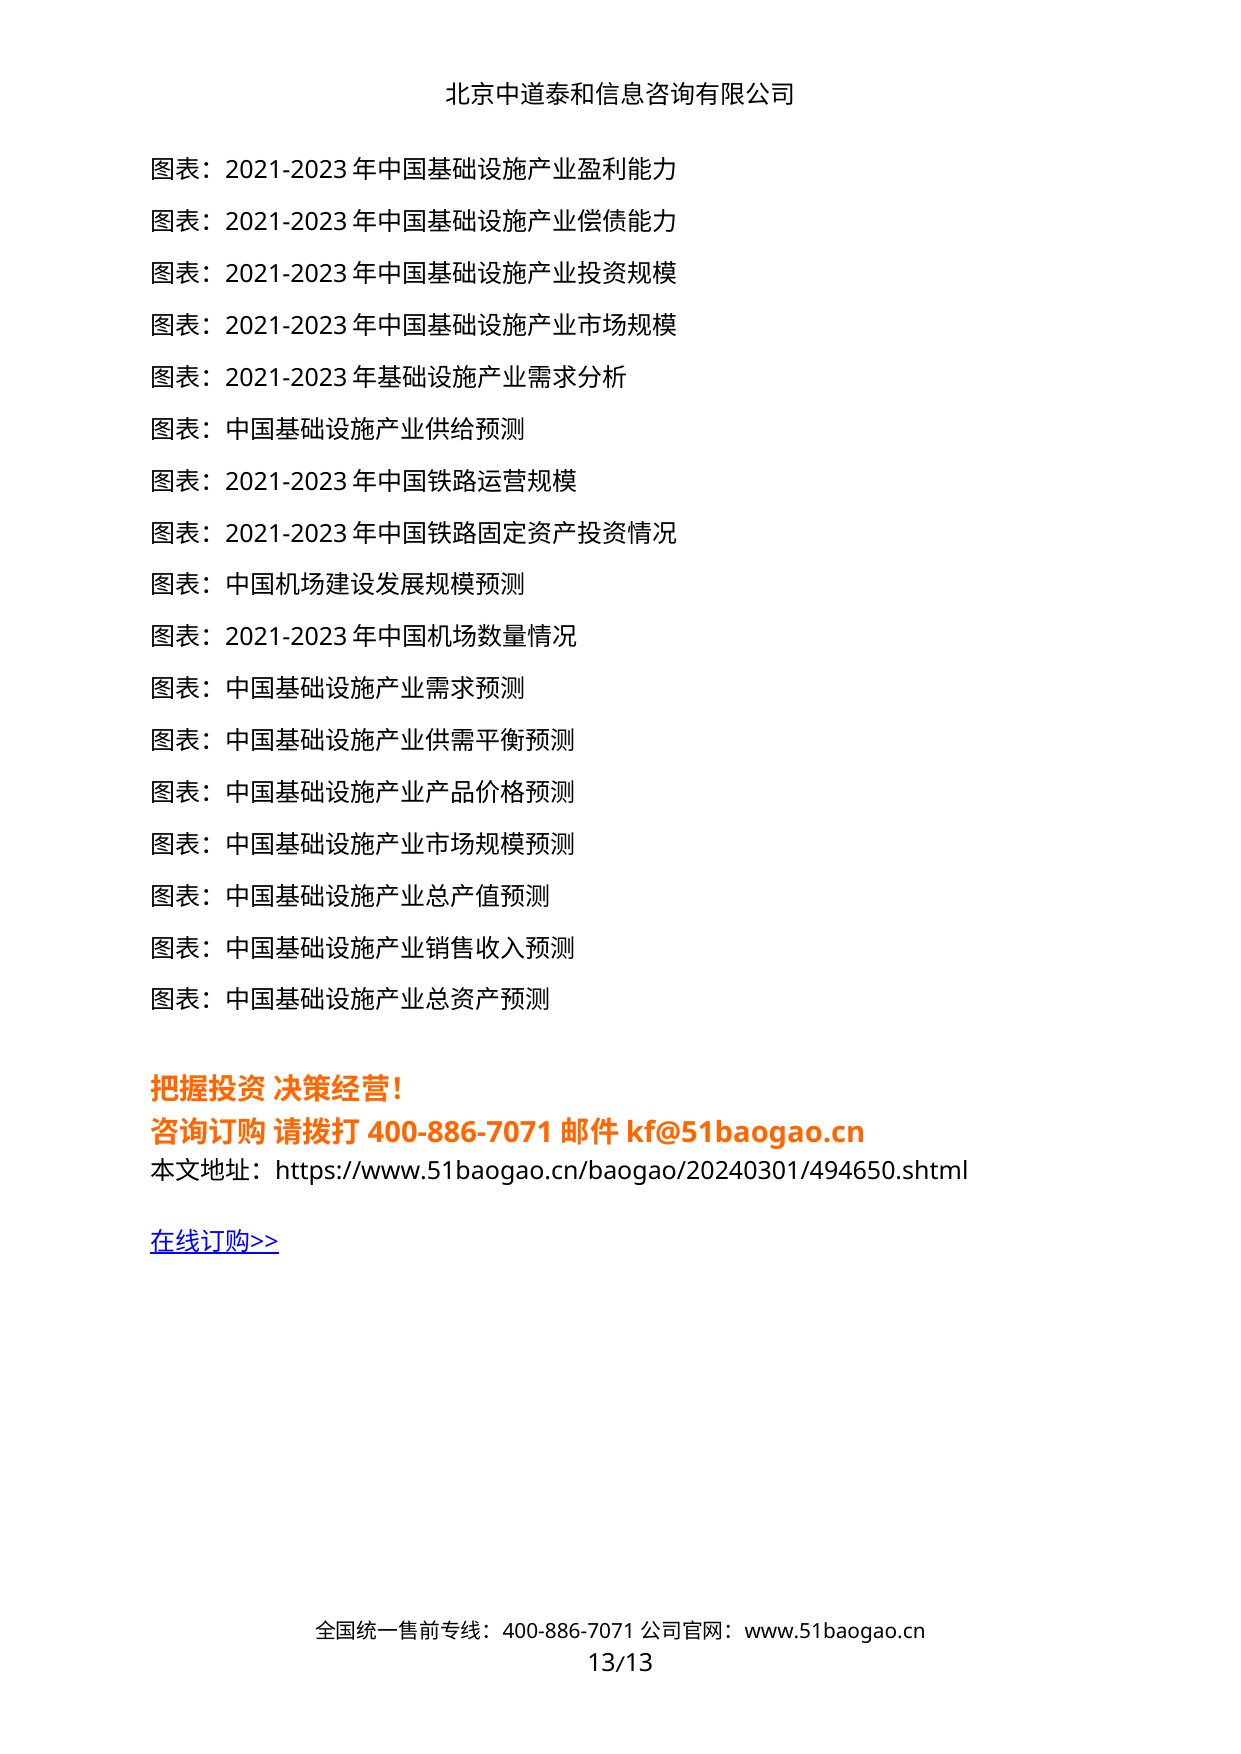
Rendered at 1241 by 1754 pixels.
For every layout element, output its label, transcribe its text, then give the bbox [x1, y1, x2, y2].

text 图表：中国基础设施产业产品价格预测 [150, 772, 1090, 809]
text 把握投资 决策经营！咨询订购 请拨打 400-886-7071 邮件 kf@51baogao.cn本文地址：https://www.51baogao.cn/baogao/20240301/494650.shtml [150, 1032, 1090, 1187]
text 图表：2021-2023年中国基础设施产业市场规模 [150, 306, 1090, 342]
text 图表：中国基础设施产业供给预测 [150, 409, 1090, 446]
text 图表：2021-2023年基础设施产业需求分析 [150, 357, 1090, 394]
text 图表：2021-2023年中国铁路运营规模 [150, 461, 1090, 497]
text 图表：中国基础设施产业总资产预测 [150, 980, 1090, 1016]
text 图表：中国基础设施产业供需平衡预测 [150, 721, 1090, 757]
text 图表：2021-2023年中国基础设施产业偿债能力 [150, 202, 1090, 238]
text 图表：2021-2023年中国机场数量情况 [150, 617, 1090, 653]
text 图表：中国基础设施产业需求预测 [150, 669, 1090, 705]
text 图表：中国基础设施产业市场规模预测 [150, 824, 1090, 861]
text 图表：2021-2023年中国铁路固定资产投资情况 [150, 513, 1090, 549]
text 图表：中国基础设施产业销售收入预测 [150, 928, 1090, 964]
text 图表：中国机场建设发展规模预测 [150, 565, 1090, 601]
text 图表：2021-2023年中国基础设施产业投资规模 [150, 254, 1090, 290]
text 图表：中国基础设施产业总产值预测 [150, 876, 1090, 912]
text 在线订购>> [150, 1187, 1090, 1257]
text 图表：2021-2023年中国基础设施产业盈利能力 [150, 150, 1090, 186]
